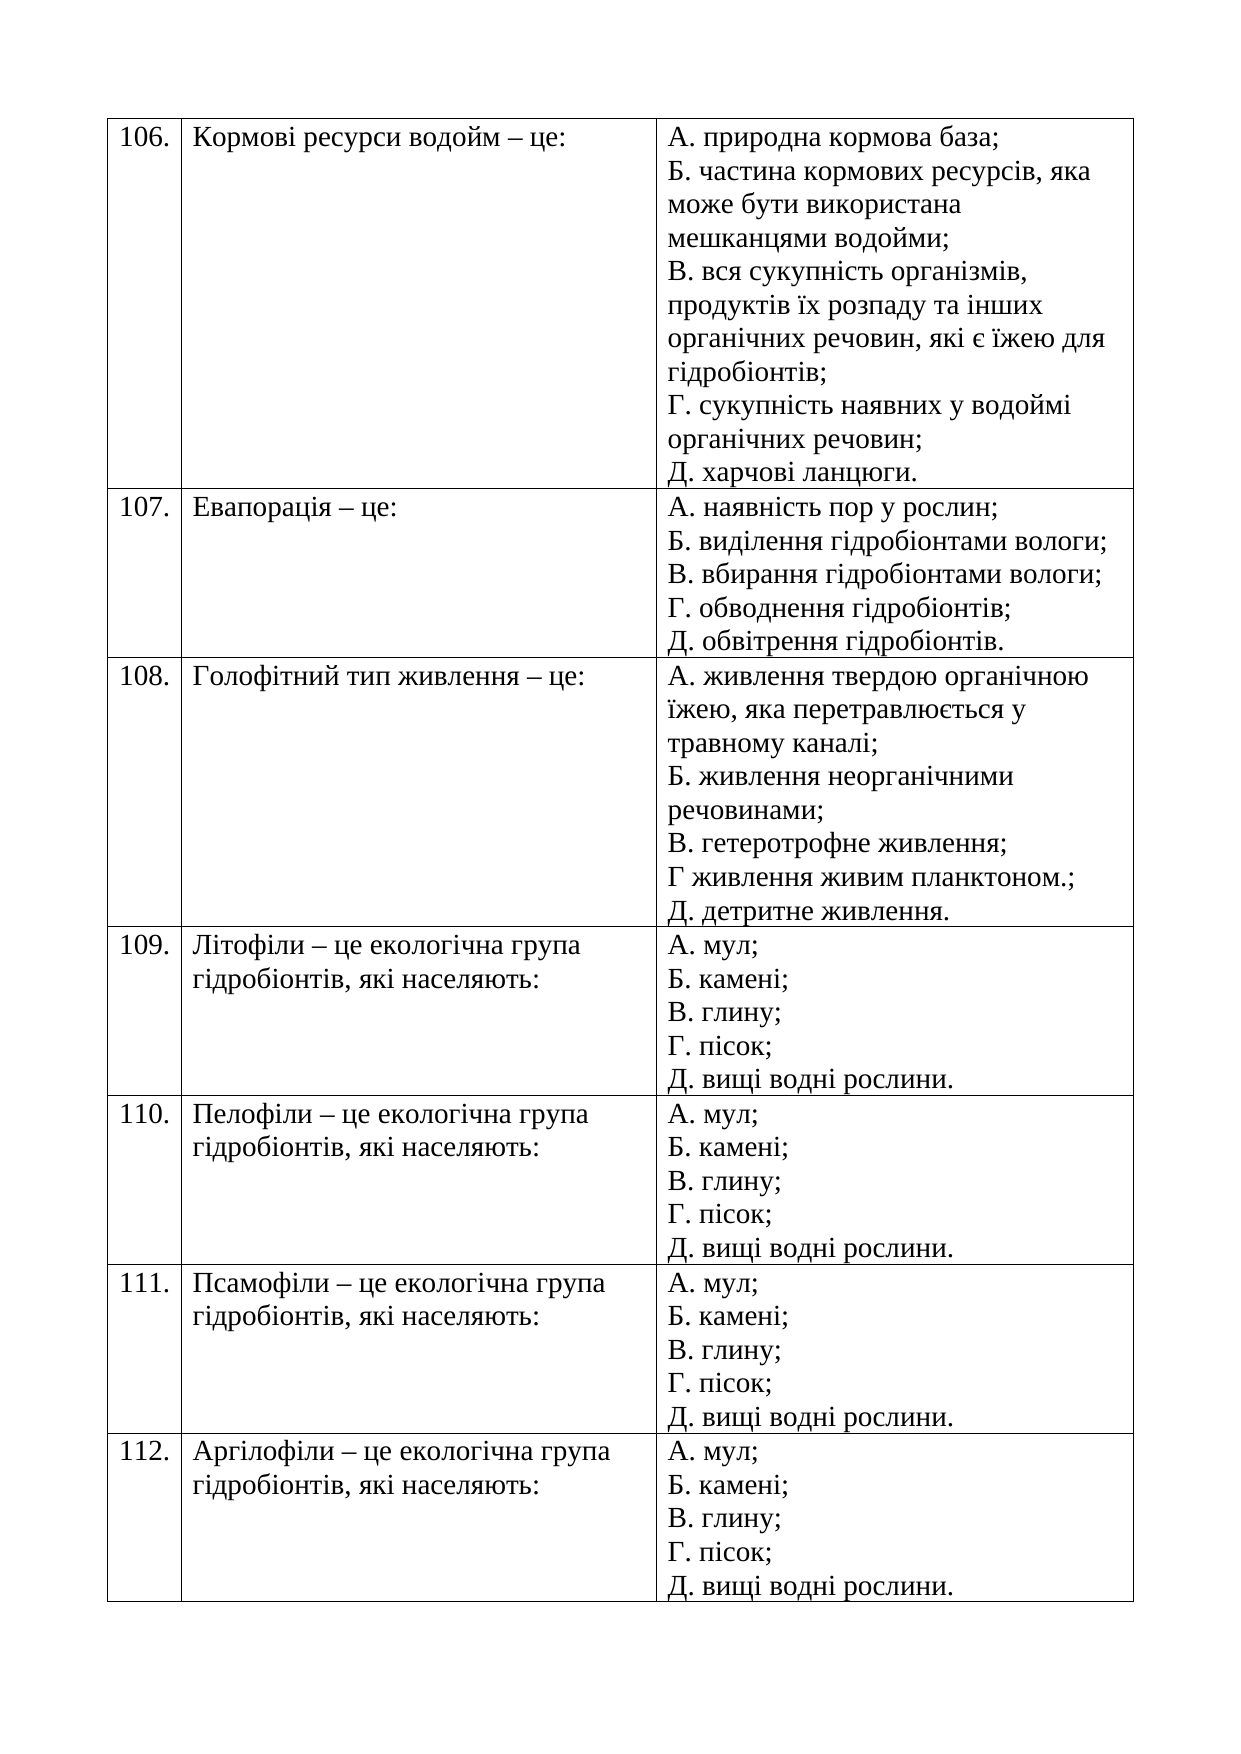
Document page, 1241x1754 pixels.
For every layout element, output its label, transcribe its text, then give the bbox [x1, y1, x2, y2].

table_cell Аргілофіли – це екологічна група гідробіонтів, які населяють: [182, 1434, 656, 1601]
table_cell Голофітний тип живлення – це: [182, 658, 656, 926]
table_cell А. мул; Б. камені; В. глину; Г. пісок; Д. вищі водні рослини. [657, 1434, 1133, 1601]
table_cell 110. [108, 1096, 181, 1264]
table_cell Пелофіли – це екологічна група гідробіонтів, які населяють: [182, 1096, 656, 1264]
table_cell 107. [108, 489, 181, 657]
table_cell 111. [108, 1265, 181, 1432]
table_cell А. мул; Б. камені; В. глину; Г. пісок; Д. вищі водні рослини. [657, 1265, 1133, 1432]
table_cell Літофіли – це екологічна група гідробіонтів, які населяють: [182, 927, 656, 1095]
table_cell 109. [108, 927, 181, 1095]
table_cell А. природна кормова база; Б. частина кормових ресурсів, яка може бути використана мешканцями водойми; В. вся сукупність організмів, продуктів їх розпаду та інших органічних речовин, які є їжею для гідробіонтів; Г. сукупність наявних у водоймі органічних речовин; Д. харчові ланцюги. [657, 119, 1133, 488]
table_cell Псамофіли – це екологічна група гідробіонтів, які населяють: [182, 1265, 656, 1432]
table_cell А. живлення твердою органічною їжею, яка перетравлюється у травному каналі; Б. живлення неорганічними речовинами; В. гетеротрофне живлення; Г живлення живим планктоном.; Д. детритне живлення. [657, 658, 1133, 926]
table_cell А. мул; Б. камені; В. глину; Г. пісок; Д. вищі водні рослини. [657, 927, 1133, 1095]
table_cell Евапорація – це: [182, 489, 656, 657]
table_cell А. наявність пор у рослин; Б. виділення гідробіонтами вологи; В. вбирання гідробіонтами вологи; Г. обводнення гідробіонтів; Д. обвітрення гідробіонтів. [657, 489, 1133, 657]
table_cell 108. [108, 658, 181, 926]
table_cell 112. [108, 1434, 181, 1601]
table_cell 106. [108, 119, 181, 488]
table_cell Кормові ресурси водойм – це: [182, 119, 656, 488]
table_cell А. мул; Б. камені; В. глину; Г. пісок; Д. вищі водні рослини. [657, 1096, 1133, 1264]
